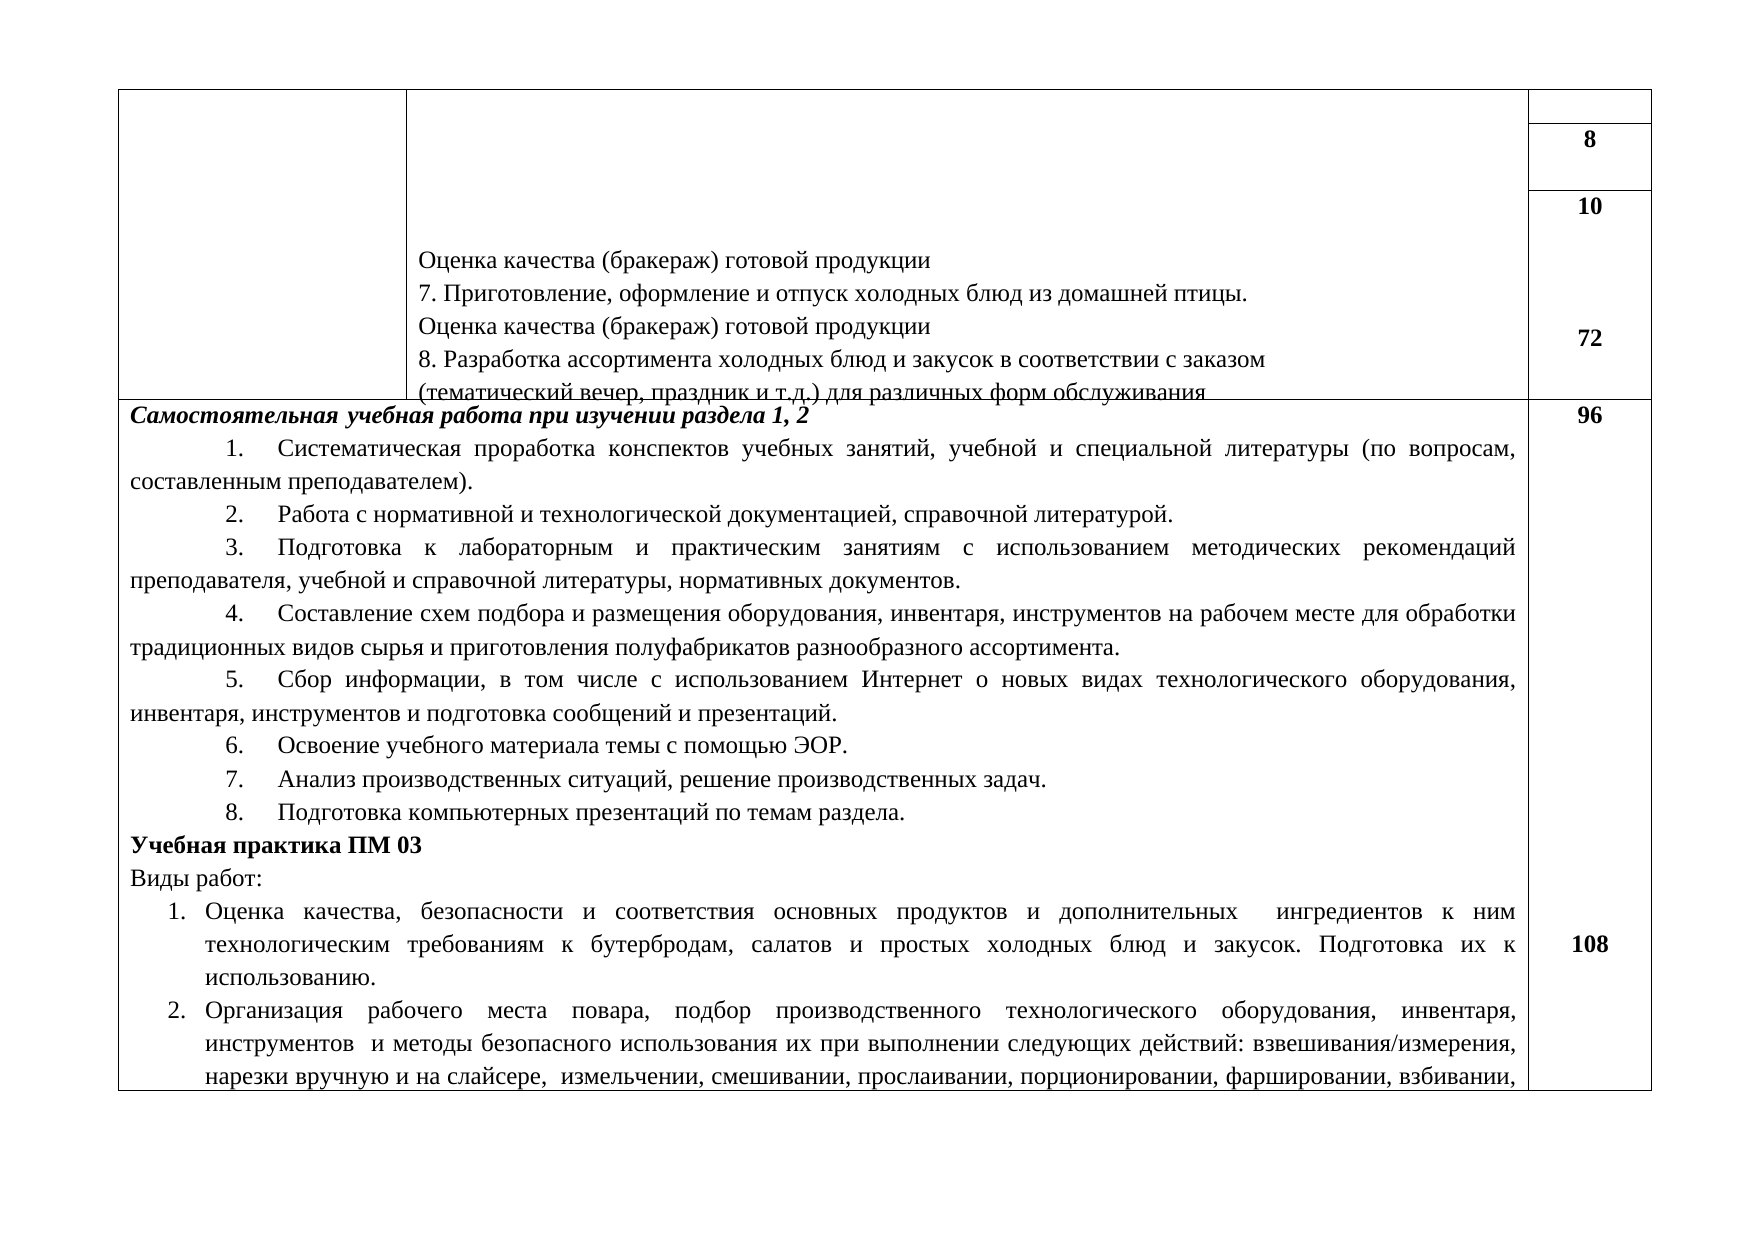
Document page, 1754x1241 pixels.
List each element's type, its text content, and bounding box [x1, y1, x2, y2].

table_cell 8 [1529, 124, 1651, 190]
table_cell 10 [1529, 90, 1651, 123]
table_cell 96 108 [1529, 400, 1651, 1089]
table_cell 10 72 [1529, 191, 1651, 399]
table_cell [119, 400, 1528, 1089]
